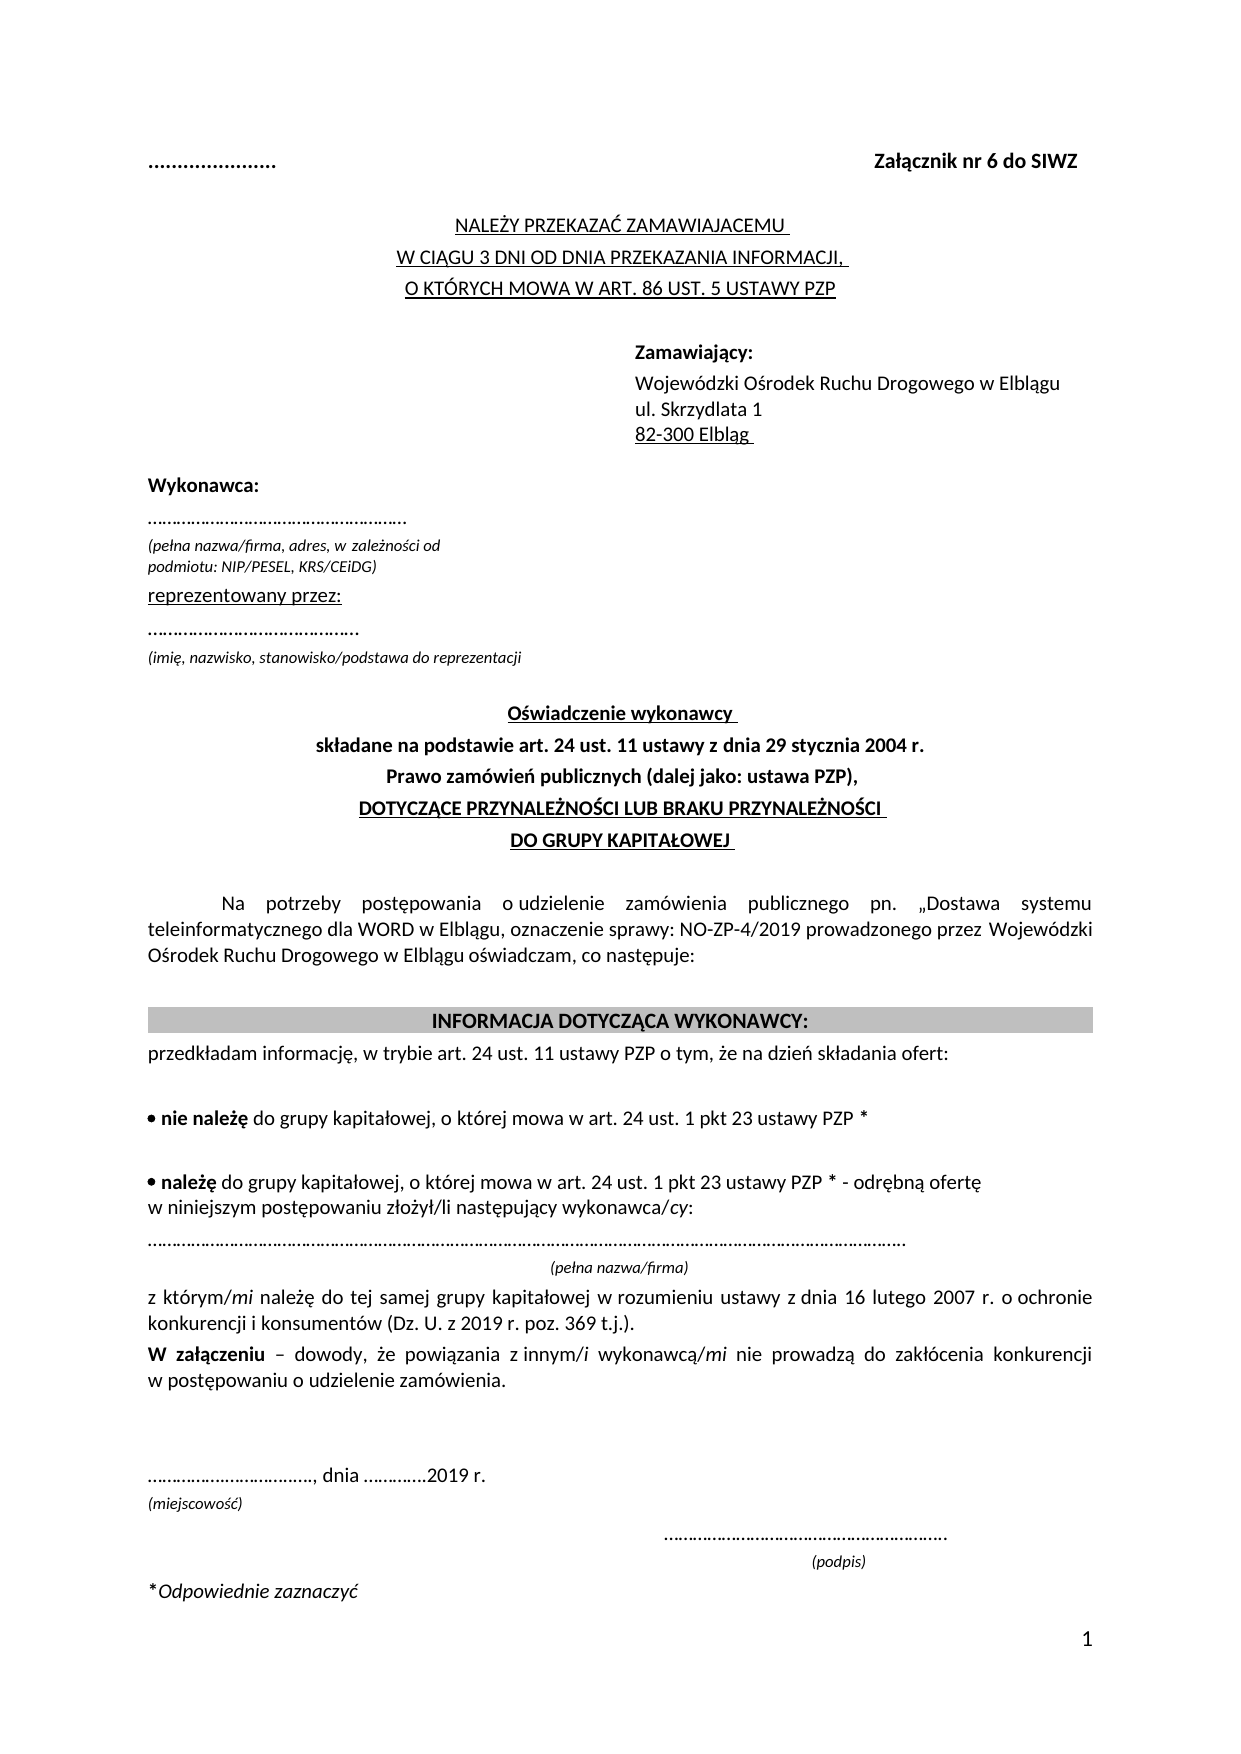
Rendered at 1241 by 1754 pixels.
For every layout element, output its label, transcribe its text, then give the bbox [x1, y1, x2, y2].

text ……………………………………………… [148, 504, 472, 529]
text (imię, nazwisko, stanowisko/podstawa do reprezentacji [148, 647, 1093, 667]
text (miejscowość) [148, 1493, 1093, 1514]
text W załączeniu – dowody, że powiązania z innym/i wykonawcą/mi nie prowadzą do zakłócenia konkurencji w postępowaniu o udzielenie zamówienia. [148, 1341, 1093, 1392]
text Na potrzeby postępowania o udzielenie zamówienia publicznego pn. „Dostawa systemu teleinformatycznego dla WORD w Elblągu, oznaczenie sprawy: NO-ZP-4/2019 prowadzonego przez Wojewódzki Ośrodek Ruchu Drogowego w Elblągu oświadczam, co następuje: [148, 890, 1093, 968]
text ul. Skrzydlata 1 [635, 396, 1093, 421]
text ………………………………………………….. [148, 1520, 1093, 1545]
text z którym/mi należę do tej samej grupy kapitałowej w rozumieniu ustawy z dnia 16 lutego 2007 r. o ochronie konkurencji i konsumentów (Dz. U. z 2019 r. poz. 369 t.j.). [148, 1284, 1093, 1335]
text reprezentowany przez: [148, 582, 1093, 608]
text DO GRUPY KAPITAŁOWEJ [148, 827, 1093, 852]
text Wojewódzki Ośrodek Ruchu Drogowego w Elblągu [635, 371, 1093, 396]
text INFORMACJA DOTYCZĄCA WYKONAWCY: [148, 1007, 1093, 1033]
text …………………………………… [148, 614, 472, 641]
text przedkładam informację, w trybie art. 24 ust. 11 ustawy PZP o tym, że na dzień składania ofert: [148, 1040, 1093, 1065]
text ………………………………………………………………………………………………………………………………………….. [148, 1226, 1093, 1251]
text Prawo zamówień publicznych (dalej jako: ustawa PZP), [148, 763, 1093, 789]
text Zamawiający: [635, 339, 1093, 364]
text Oświadczenie wykonawcy [148, 700, 1093, 726]
text W CIĄGU 3 DNI OD DNIA PRZEKAZANIA INFORMACJI, [148, 244, 1093, 269]
text DOTYCZĄCE PRZYNALEŻNOŚCI LUB BRAKU PRZYNALEŻNOŚCI [148, 795, 1093, 821]
text O KTÓRYCH MOWA W ART. 86 UST. 5 USTAWY PZP [148, 276, 1093, 301]
text nie należę do grupy kapitałowej, o której mowa w art. 24 ust. 1 pkt 23 ustawy PZP * [148, 1106, 1093, 1131]
text ...................... Załącznik nr 6 do SIWZ [148, 148, 1093, 174]
text Wykonawca: [148, 472, 1093, 498]
text 82-300 Elbląg [635, 421, 1093, 447]
text (podpis) [738, 1552, 1093, 1572]
text składane na podstawie art. 24 ust. 11 ustawy z dnia 29 stycznia 2004 r. [148, 732, 1093, 757]
text *Odpowiednie zaznaczyć [148, 1578, 1093, 1604]
text należę do grupy kapitałowej, o której mowa w art. 24 ust. 1 pkt 23 ustawy PZP * - odrębną ofertę w niniejszym postępowaniu złożył/li następujący wykonawca/cy: [148, 1169, 1093, 1220]
text (pełna nazwa/firma) [148, 1258, 1093, 1278]
text …………….…………..…., dnia ………….2019 r. [148, 1462, 1093, 1487]
text NALEŻY PRZEKAZAĆ ZAMAWIAJACEMU [148, 212, 1093, 238]
text (pełna nazwa/firma, adres, w zależności od podmiotu: NIP/PESEL, KRS/CEiDG) [148, 536, 472, 576]
